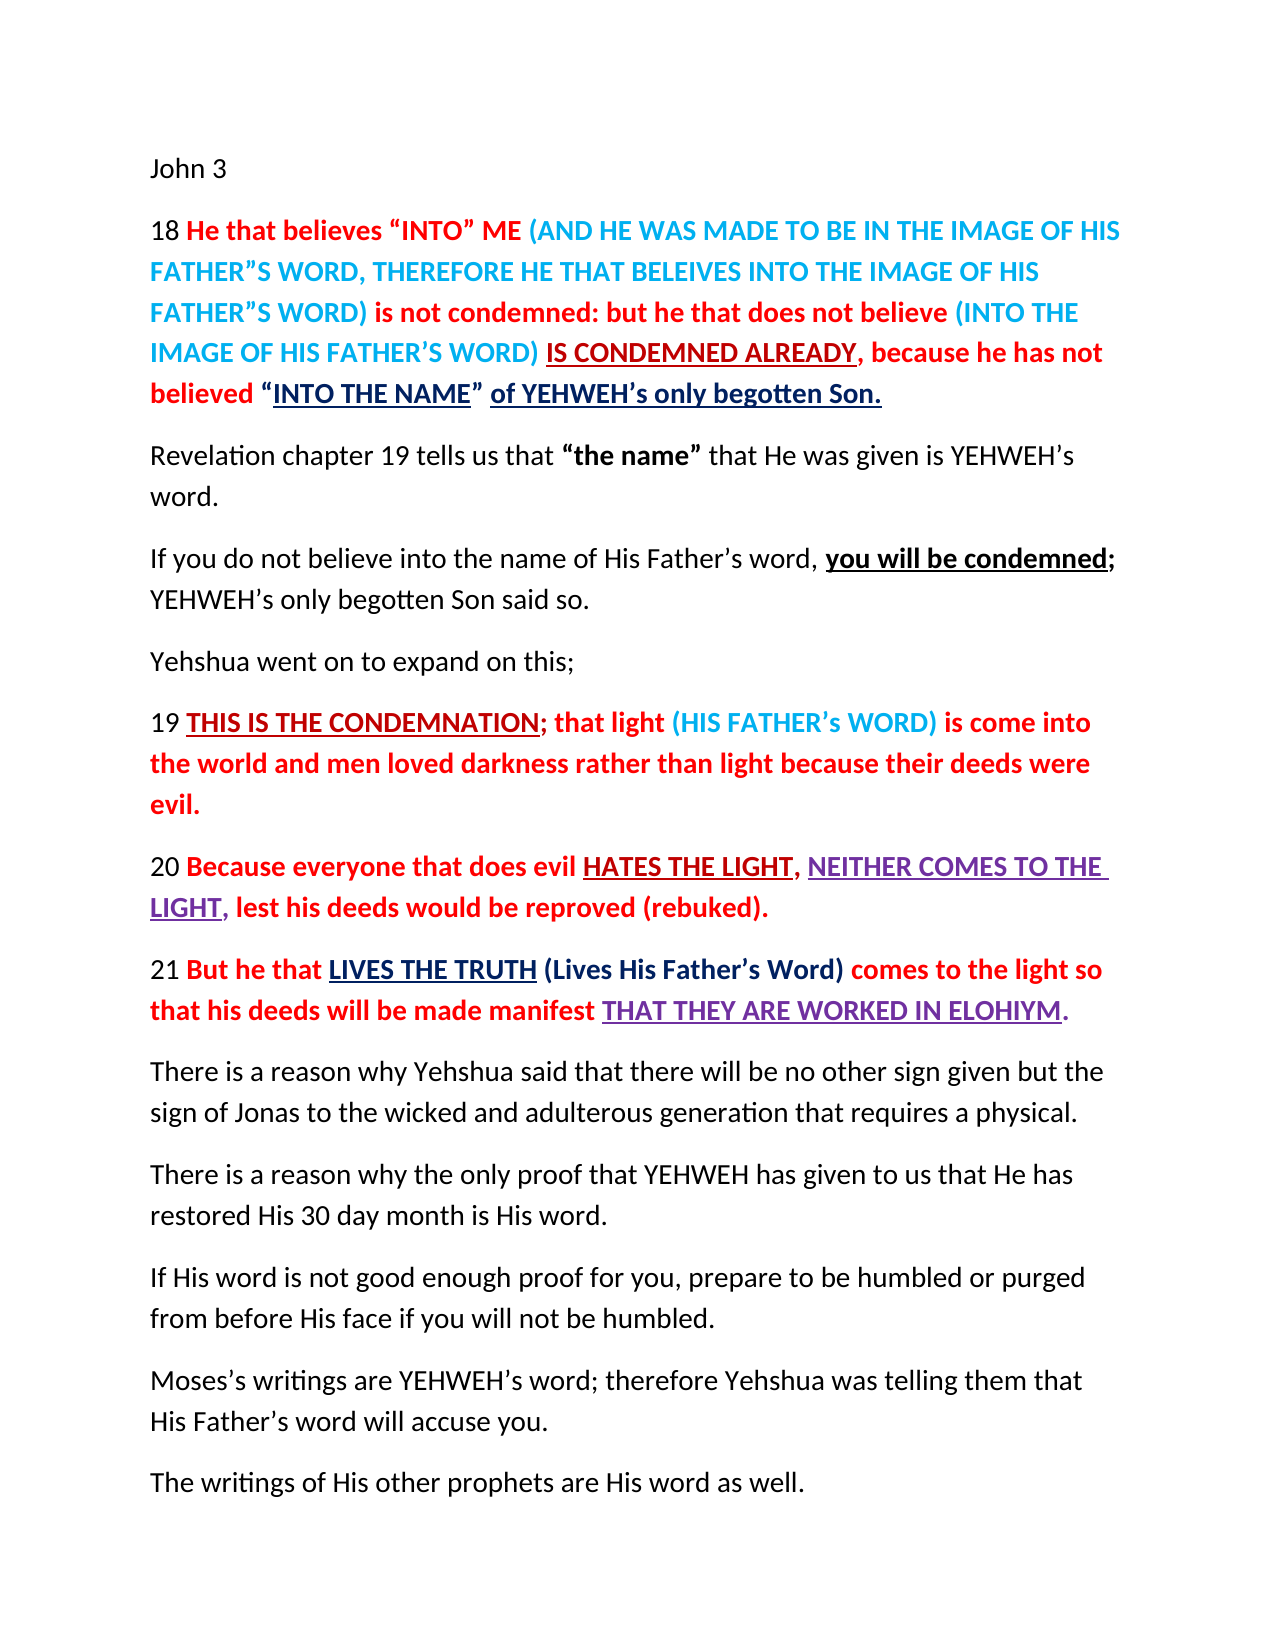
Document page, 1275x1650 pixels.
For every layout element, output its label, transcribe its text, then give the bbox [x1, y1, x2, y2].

text There is a reason why Yehshua said that there will be no other sign given but the sign of Jonas to the wicked and adulterous generation that requires a physical. [150, 1053, 1125, 1130]
text There is a reason why the only proof that YEHWEH has given to us that He has restored His 30 day month is His word. [150, 1156, 1125, 1233]
text 19 THIS IS THE CONDEMNATION; that light (HIS FATHER’s WORD) is come into the world and men loved darkness rather than light because their deeds were evil. [150, 704, 1125, 822]
text John 3 [150, 150, 1125, 186]
text 18 He that believes “INTO” ME (AND HE WAS MADE TO BE IN THE IMAGE OF HIS FATHER”S WORD, THEREFORE HE THAT BELEIVES INTO THE IMAGE OF HIS FATHER”S WORD) is not condemned: but he that does not believe (INTO THE IMAGE OF HIS FATHER’S WORD) IS CONDEMNED ALREADY, because he has not believed “INTO THE NAME” of YEHWEH’s only begotten Son. [150, 212, 1125, 411]
text The writings of His other prophets are His word as well. [150, 1464, 1125, 1500]
text Moses’s writings are YEHWEH’s word; therefore Yehshua was telling them that His Father’s word will accuse you. [150, 1362, 1125, 1438]
text 21 But he that LIVES THE TRUTH (Lives His Father’s Word) comes to the light so that his deeds will be made manifest THAT THEY ARE WORKED IN ELOHIYM. [150, 951, 1125, 1027]
text If His word is not good enough proof for you, prepare to be humbled or purged from before His face if you will not be humbled. [150, 1259, 1125, 1336]
text If you do not believe into the name of His Father’s word, you will be condemned; YEHWEH’s only begotten Son said so. [150, 540, 1125, 617]
text 20 Because everyone that does evil HATES THE LIGHT, NEITHER COMES TO THE LIGHT, lest his deeds would be reproved (rebuked). [150, 848, 1125, 925]
text Yehshua went on to expand on this; [150, 643, 1125, 678]
text Revelation chapter 19 tells us that “the name” that He was given is YEHWEH’s word. [150, 437, 1125, 514]
